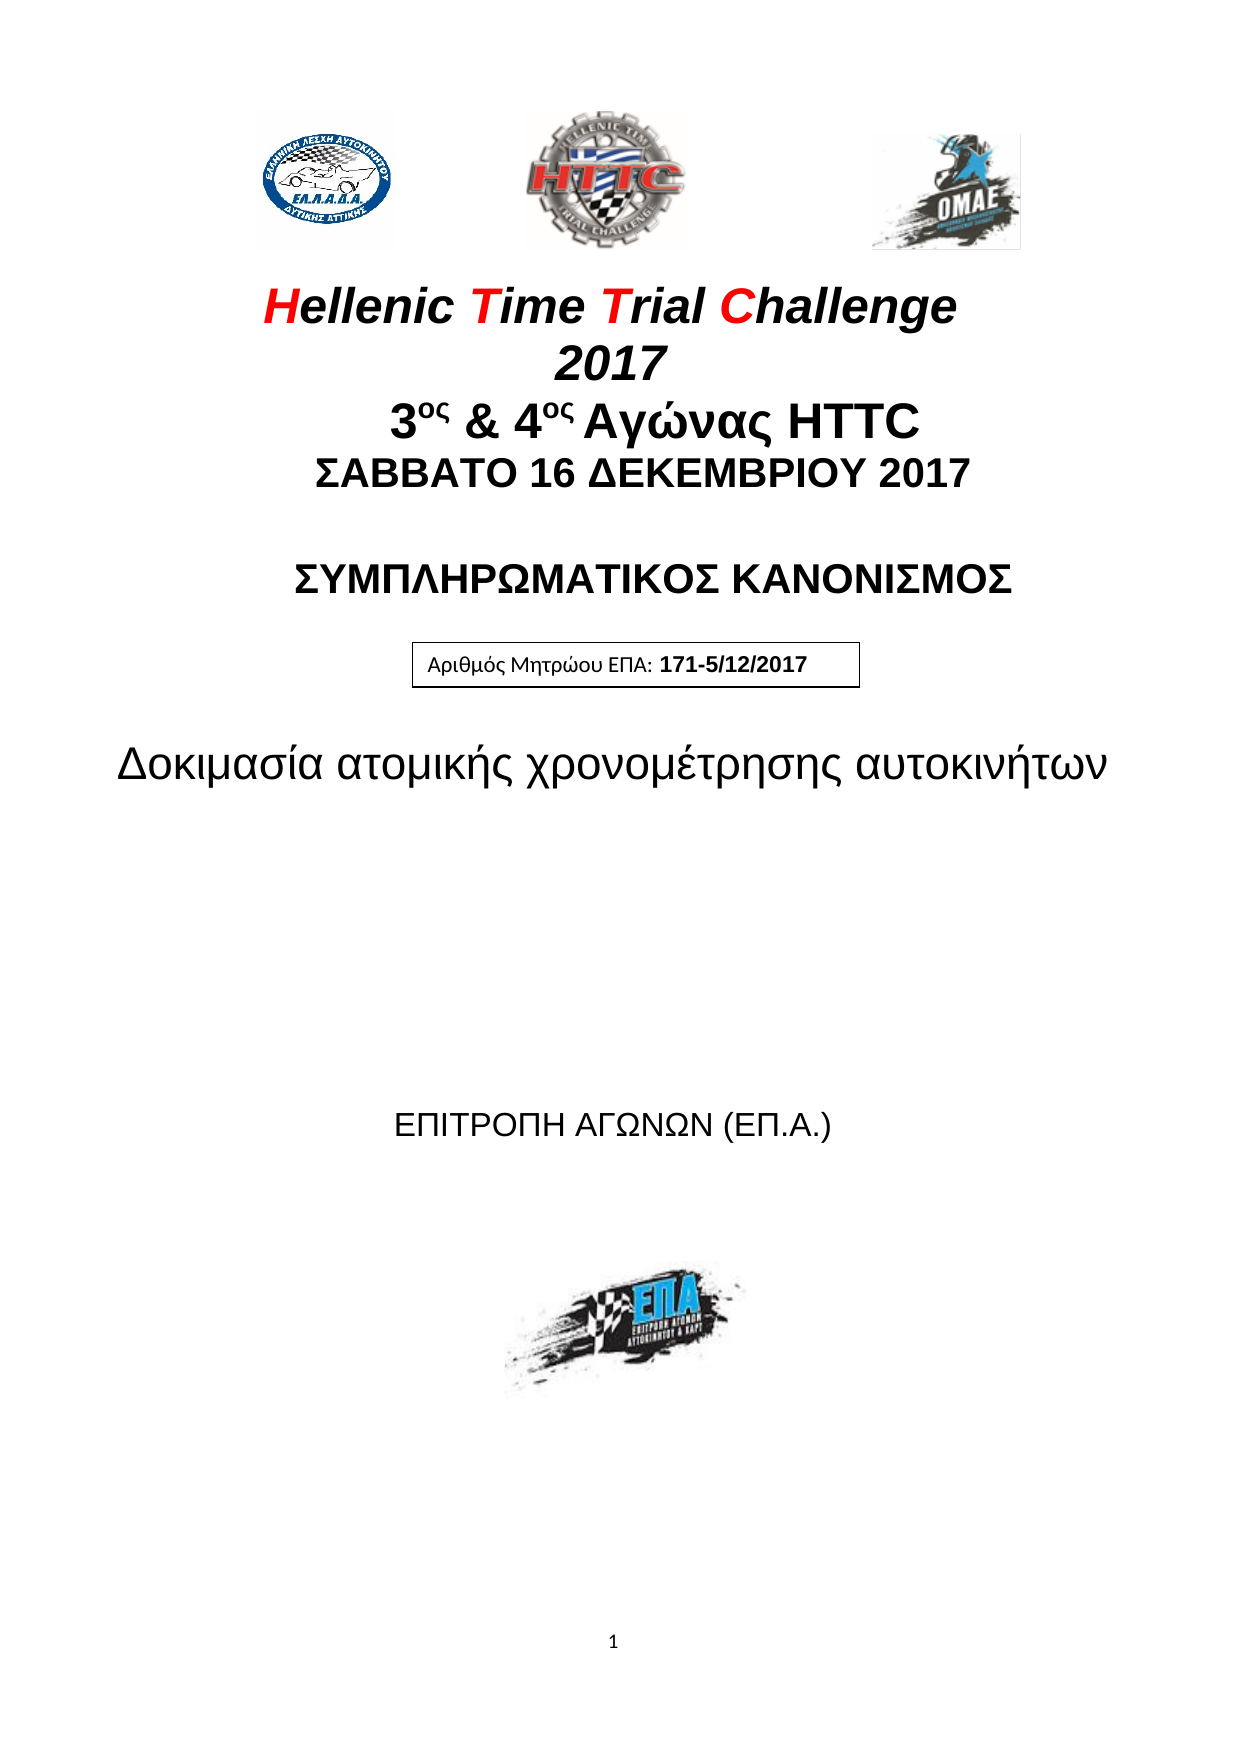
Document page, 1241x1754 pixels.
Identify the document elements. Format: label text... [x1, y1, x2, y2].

picture [256, 110, 397, 251]
text ΣΑΒΒΑΤΟ 16 ΔΕΚΕΜΒΡΙΟΥ 2017 [89, 449, 1136, 497]
picture [872, 134, 1022, 251]
text ΣΥΜΠΛΗΡΩΜΑΤΙΚΟΣ ΚΑΝΟΝΙΣΜΟΣ [89, 554, 1136, 602]
text ΕΠΙΤΡΟΠΗ ΑΓΩΝΩΝ (ΕΠ.Α.) [89, 1105, 1136, 1143]
picture [504, 1248, 747, 1407]
text 3ος & 4ος Αγώνας HTTC [89, 391, 1136, 449]
picture [526, 111, 687, 251]
text Hellenic Time Trial Challenge [89, 276, 1136, 334]
text 2017 [89, 334, 1136, 391]
text Δοκιμασία ατομικής χρονομέτρησης αυτοκινήτων [89, 736, 1136, 789]
